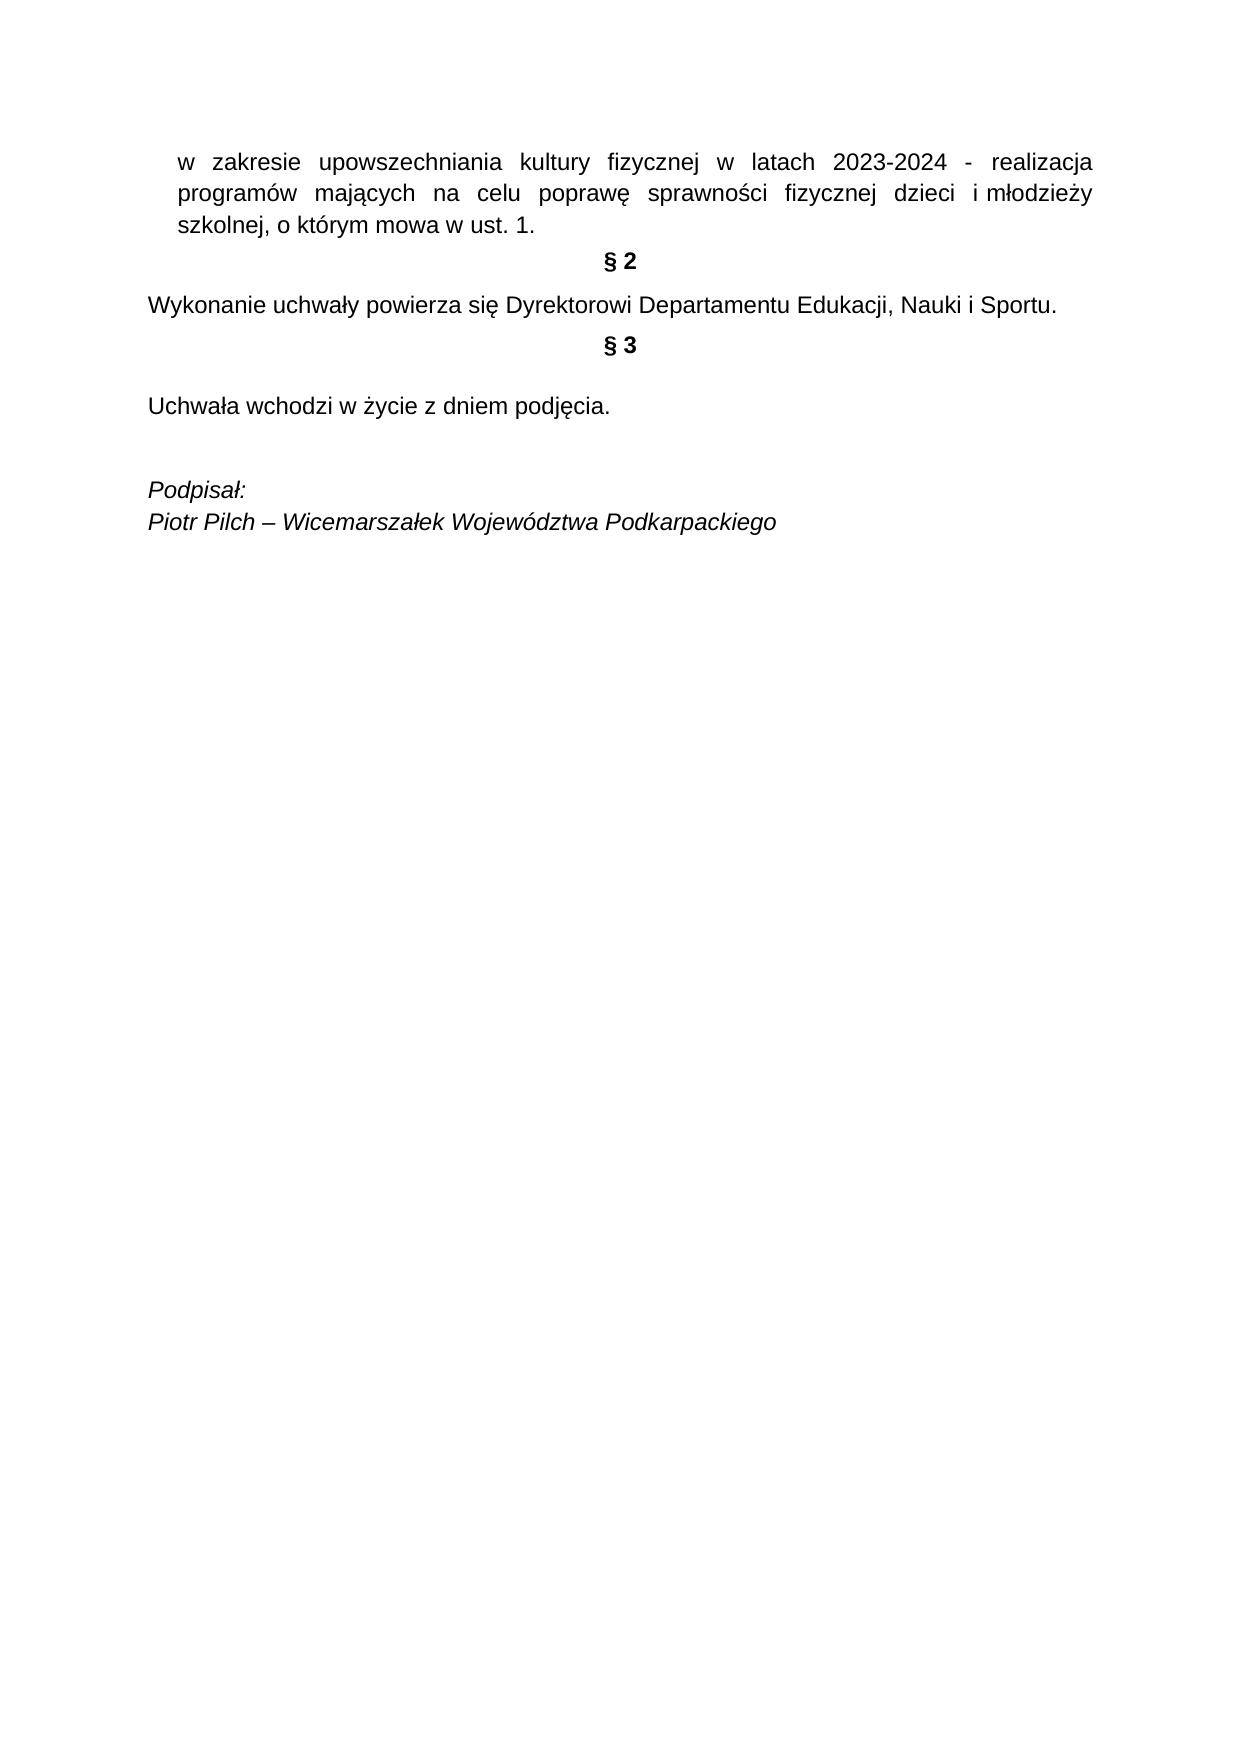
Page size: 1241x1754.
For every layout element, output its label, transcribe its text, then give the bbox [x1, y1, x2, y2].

text Uchwała wchodzi w życie z dniem podjęcia. [148, 392, 1093, 419]
text Piotr Pilch – Wicemarszałek Województwa Podkarpackiego [148, 508, 1093, 536]
subtitle § 3 [148, 331, 1093, 359]
text Podpisał: [148, 476, 1093, 504]
text Wykonanie uchwały powierza się Dyrektorowi Departamentu Edukacji, Nauki i Sportu. [148, 291, 1093, 318]
subtitle § 2 [148, 247, 1093, 274]
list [148, 148, 1093, 238]
